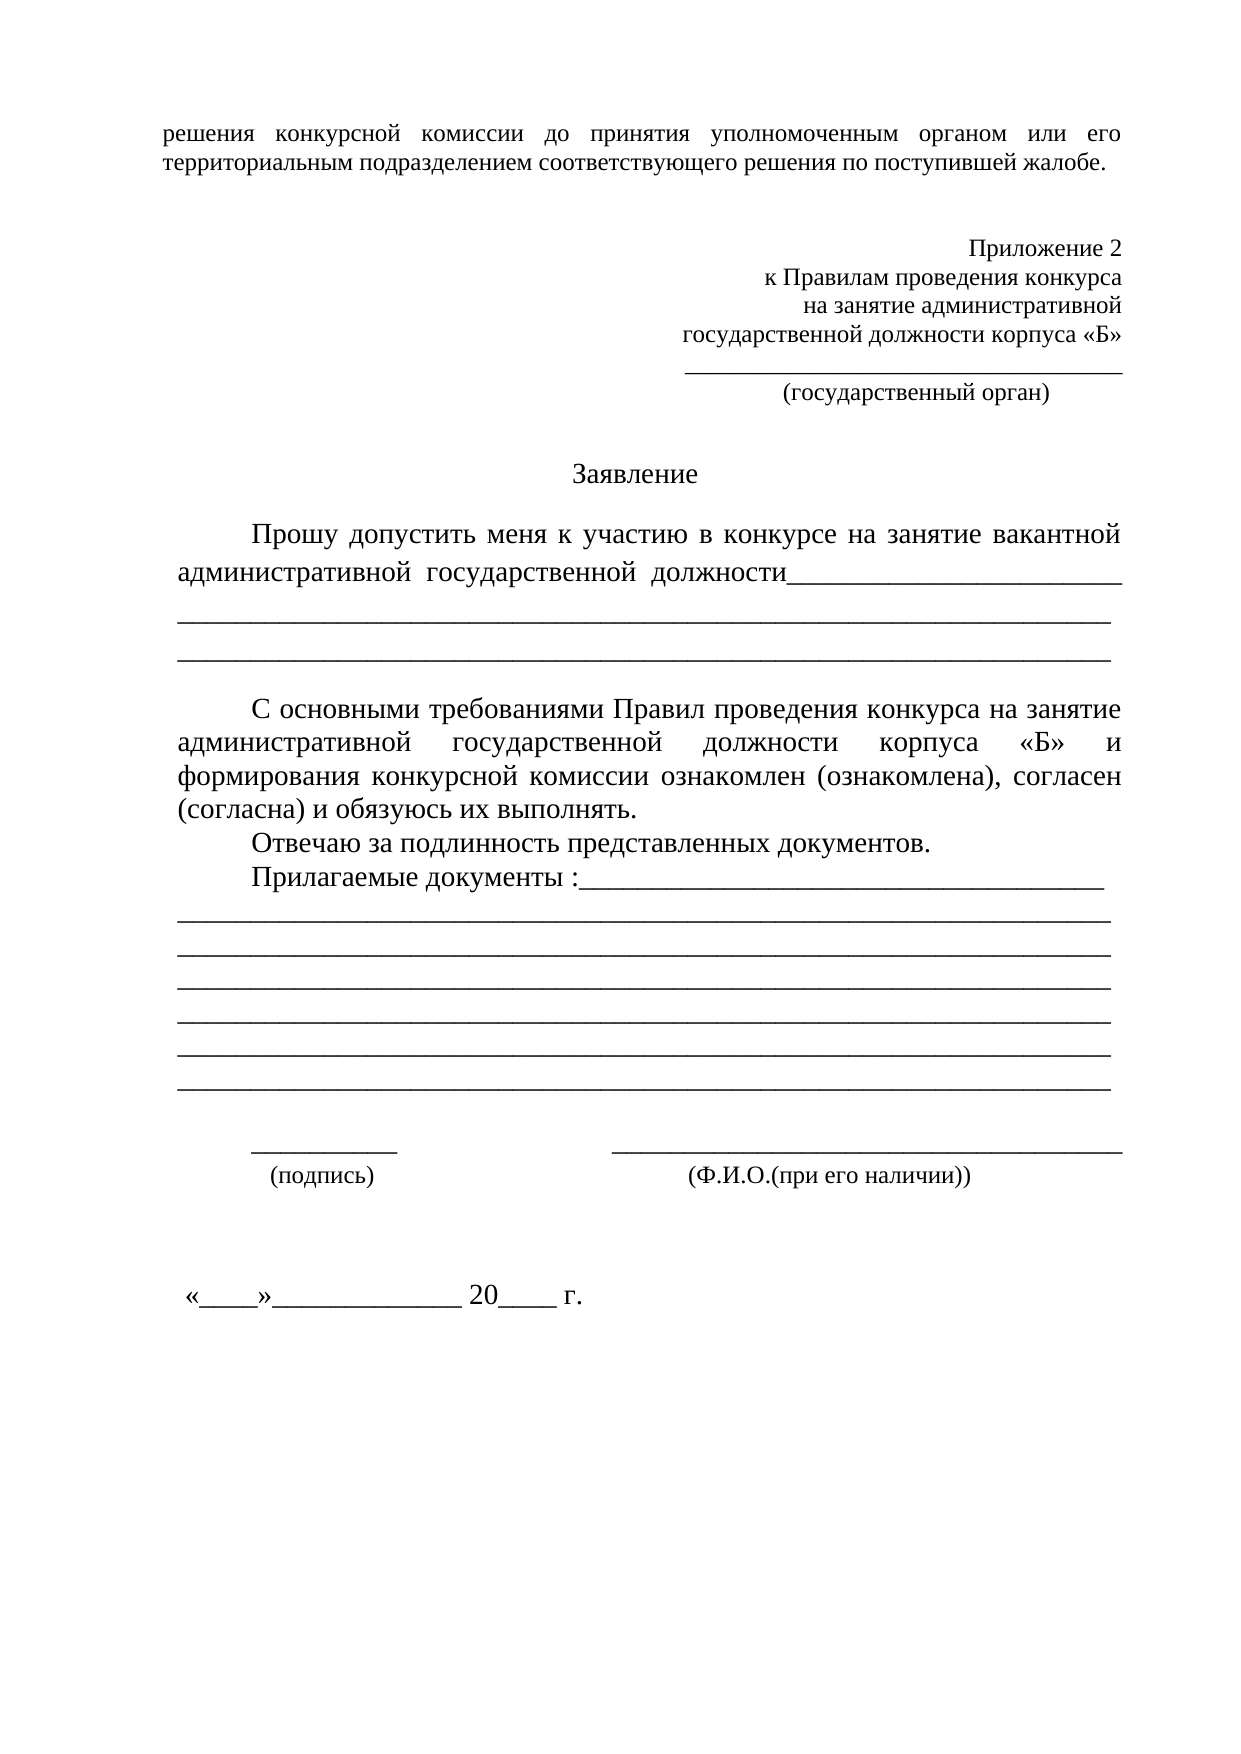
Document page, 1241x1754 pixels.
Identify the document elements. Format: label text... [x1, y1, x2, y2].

text (государственный орган) [620, 377, 1122, 406]
text государственной должности корпуса «Б» [620, 319, 1122, 348]
text ________________________________________________________________________________________________________________________________________________________________________________________________________________________________________________________________________________________________________________________________________________________________________________________________ [177, 892, 1122, 1093]
text ___________________________________ [620, 348, 1122, 377]
text Прошу допустить меня к участию в конкурсе на занятие вакантной административной государственной должности_______________________ ________________________________________________________________________________________________________________________________ [177, 516, 1122, 665]
text Приложение 2 [620, 233, 1122, 262]
text Прилагаемые документы :____________________________________ [177, 859, 1122, 892]
text Отвечаю за подлинность представленных документов. [177, 825, 1122, 859]
text «____»_____________ 20____ г. [177, 1277, 1122, 1310]
text Заявление [177, 457, 1122, 490]
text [162, 118, 1122, 176]
text С основными требованиями Правил проведения конкурса на занятие административной государственной должности корпуса «Б» и формирования конкурсной комиссии ознакомлен (ознакомлена), согласен (согласна) и обязуюсь их выполнять. [177, 691, 1122, 825]
text __________ ___________________________________ (подпись) (Ф.И.О.(при его наличии)) [177, 1123, 1122, 1190]
text к Правилам проведения конкурса [620, 262, 1122, 291]
text на занятие административной [620, 291, 1122, 319]
